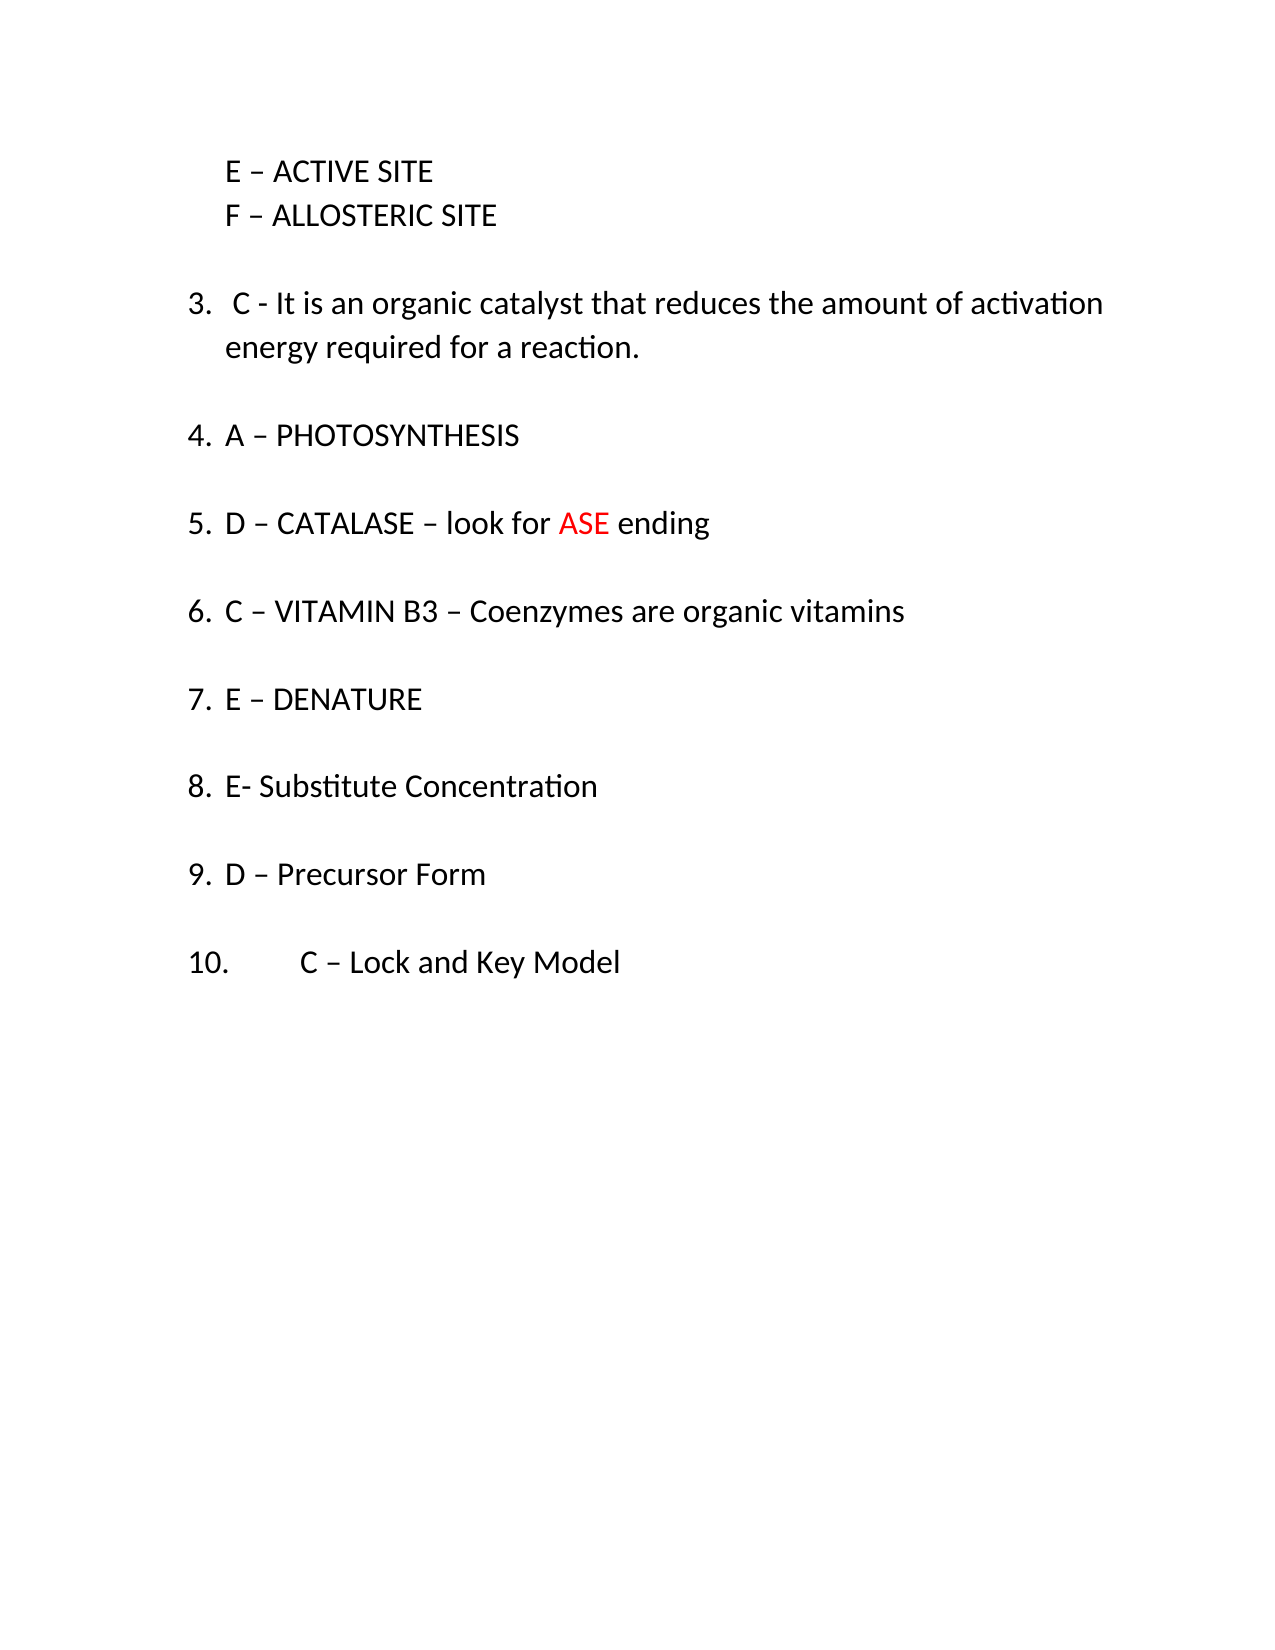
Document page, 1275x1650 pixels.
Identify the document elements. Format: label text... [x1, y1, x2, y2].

list D – Precursor Form [187, 853, 1125, 894]
list E- Substitute Concentration [187, 765, 1125, 806]
list A – PHOTOSYNTHESIS [187, 414, 1125, 454]
list D – CATALASE – look for ASE ending [187, 502, 1125, 542]
list C - It is an organic catalyst that reduces the amount of activation energy required for a reaction. [187, 282, 1125, 367]
list C – VITAMIN B3 – Coenzymes are organic vitamins [187, 589, 1125, 630]
list F – ALLOSTERIC SITE [225, 194, 1125, 235]
list E – DENATURE [187, 677, 1125, 718]
list E – ACTIVE SITE [225, 150, 1125, 191]
list C – Lock and Key Model [187, 941, 1125, 982]
